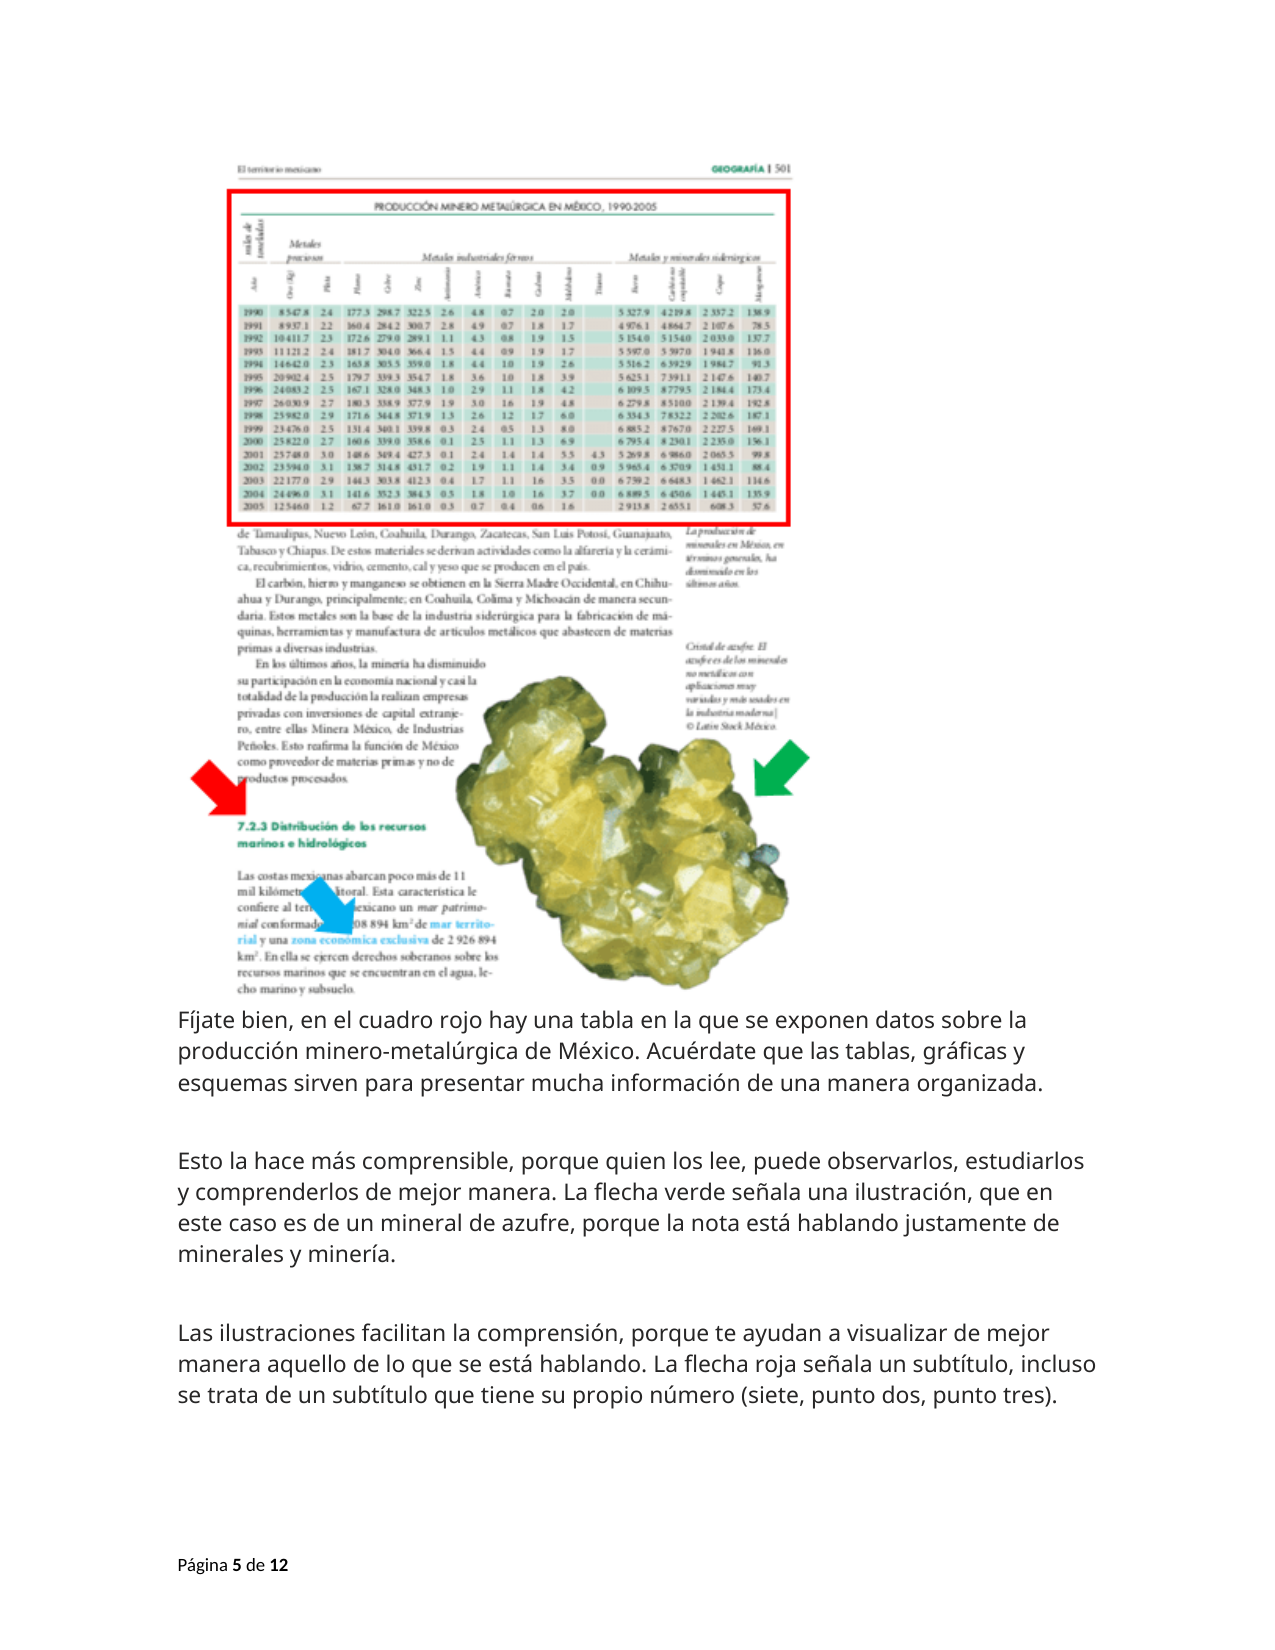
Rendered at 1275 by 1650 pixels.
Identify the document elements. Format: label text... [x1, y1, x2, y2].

text Esto la hace más comprensible, porque quien los lee, puede observarlos, estudiarlos y comprenderlos de mejor manera. La flecha verde señala una ilustración, que en este caso es de un mineral de azufre, porque la nota está hablando justamente de minerales y minería. [177, 1144, 1098, 1269]
picture [177, 147, 816, 1004]
text Fíjate bien, en el cuadro rojo hay una tabla en la que se exponen datos sobre la producción minero-metalúrgica de México. Acuérdate que las tablas, gráficas y esquemas sirven para presentar mucha información de una manera organizada. [177, 1004, 1098, 1098]
text Las ilustraciones facilitan la comprensión, porque te ayudan a visualizar de mejor manera aquello de lo que se está hablando. La flecha roja señala un subtítulo, incluso se trata de un subtítulo que tiene su propio número (siete, punto dos, punto tres). [177, 1316, 1098, 1410]
